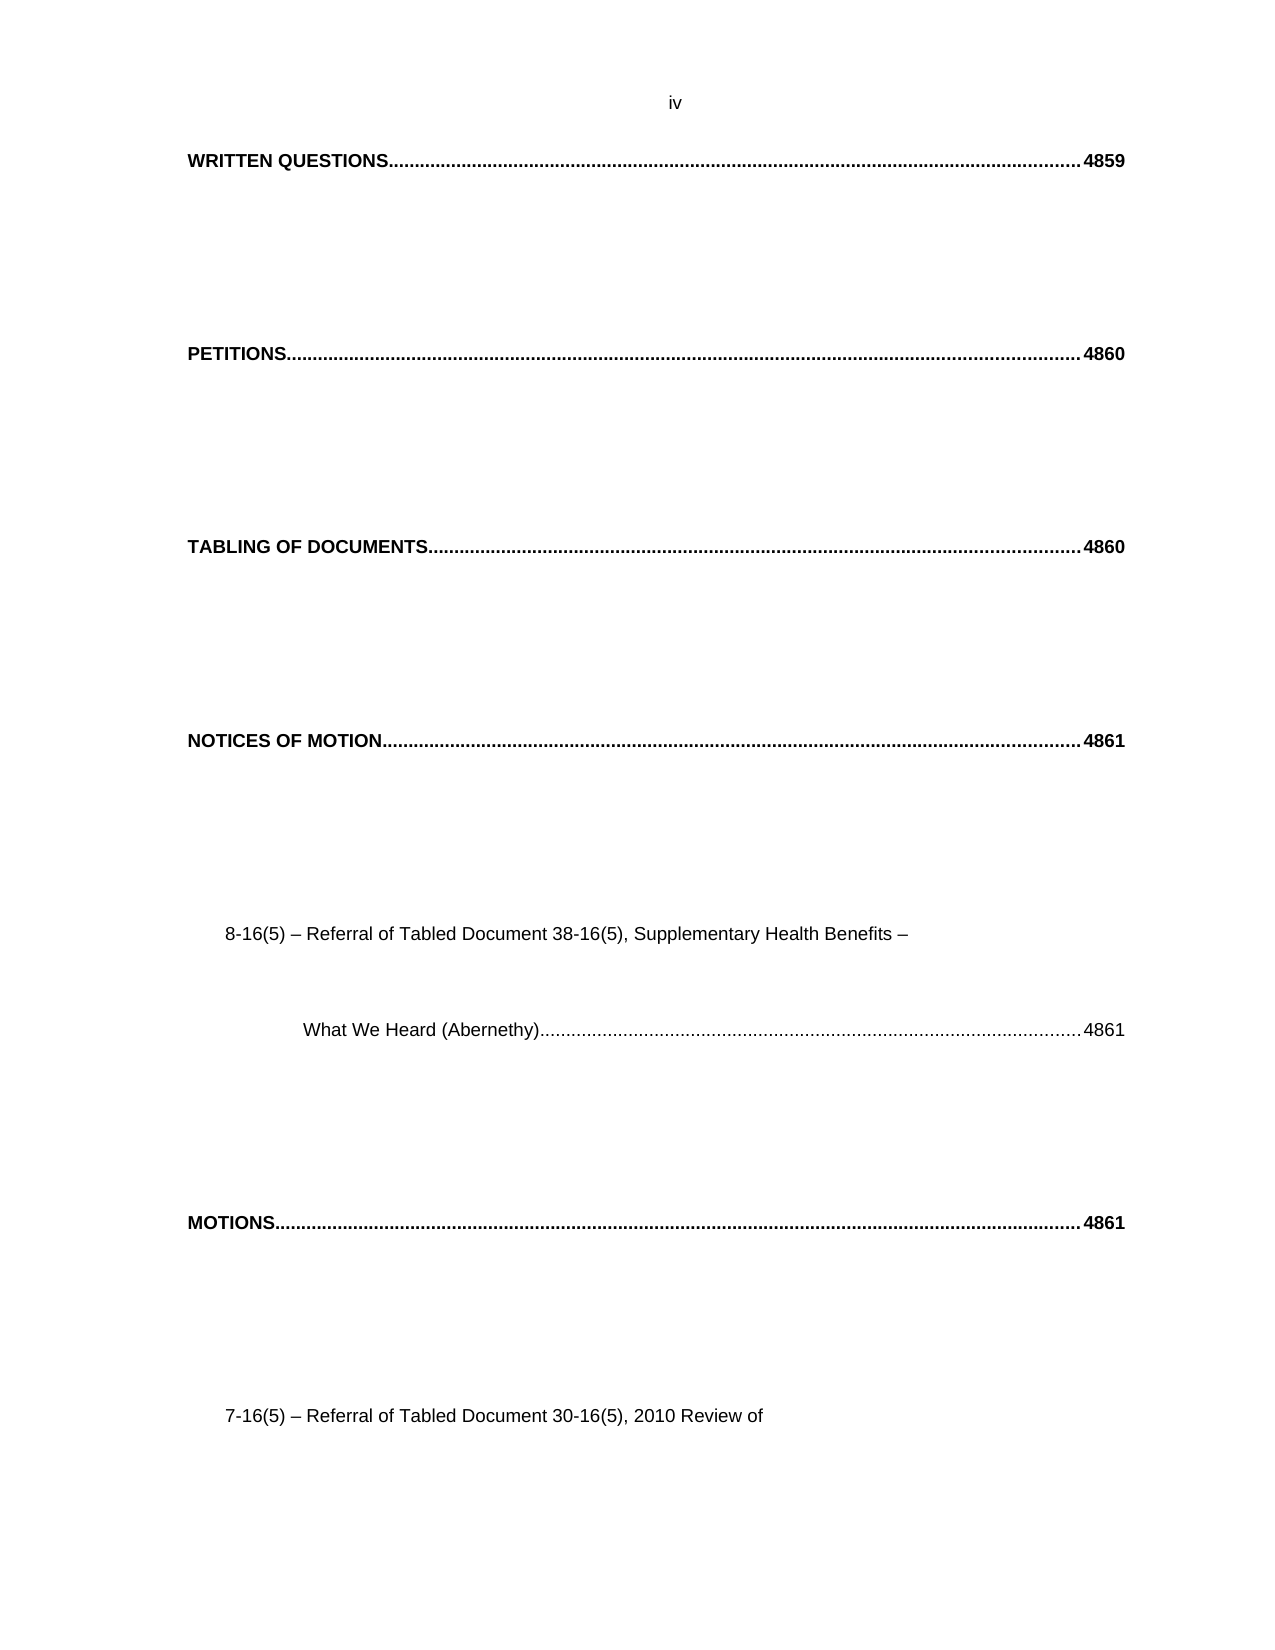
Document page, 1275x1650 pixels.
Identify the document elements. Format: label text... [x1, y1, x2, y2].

text 7-16(5) – Referral of Tabled Document 30-16(5), 2010 Review of [187, 1405, 1162, 1427]
text 8-16(5) – Referral of Tabled Document 38-16(5), Supplementary Health Benefits – [187, 922, 1162, 944]
text What We Heard (Abernethy) 4861 [187, 1019, 1162, 1041]
text TABLING OF DOCUMENTS 4860 [187, 536, 1162, 558]
text PETITIONS 4860 [187, 343, 1162, 365]
text MOTIONS 4861 [187, 1212, 1162, 1234]
text NOTICES OF MOTION 4861 [187, 729, 1162, 751]
text WRITTEN QUESTIONS 4859 [187, 150, 1162, 172]
